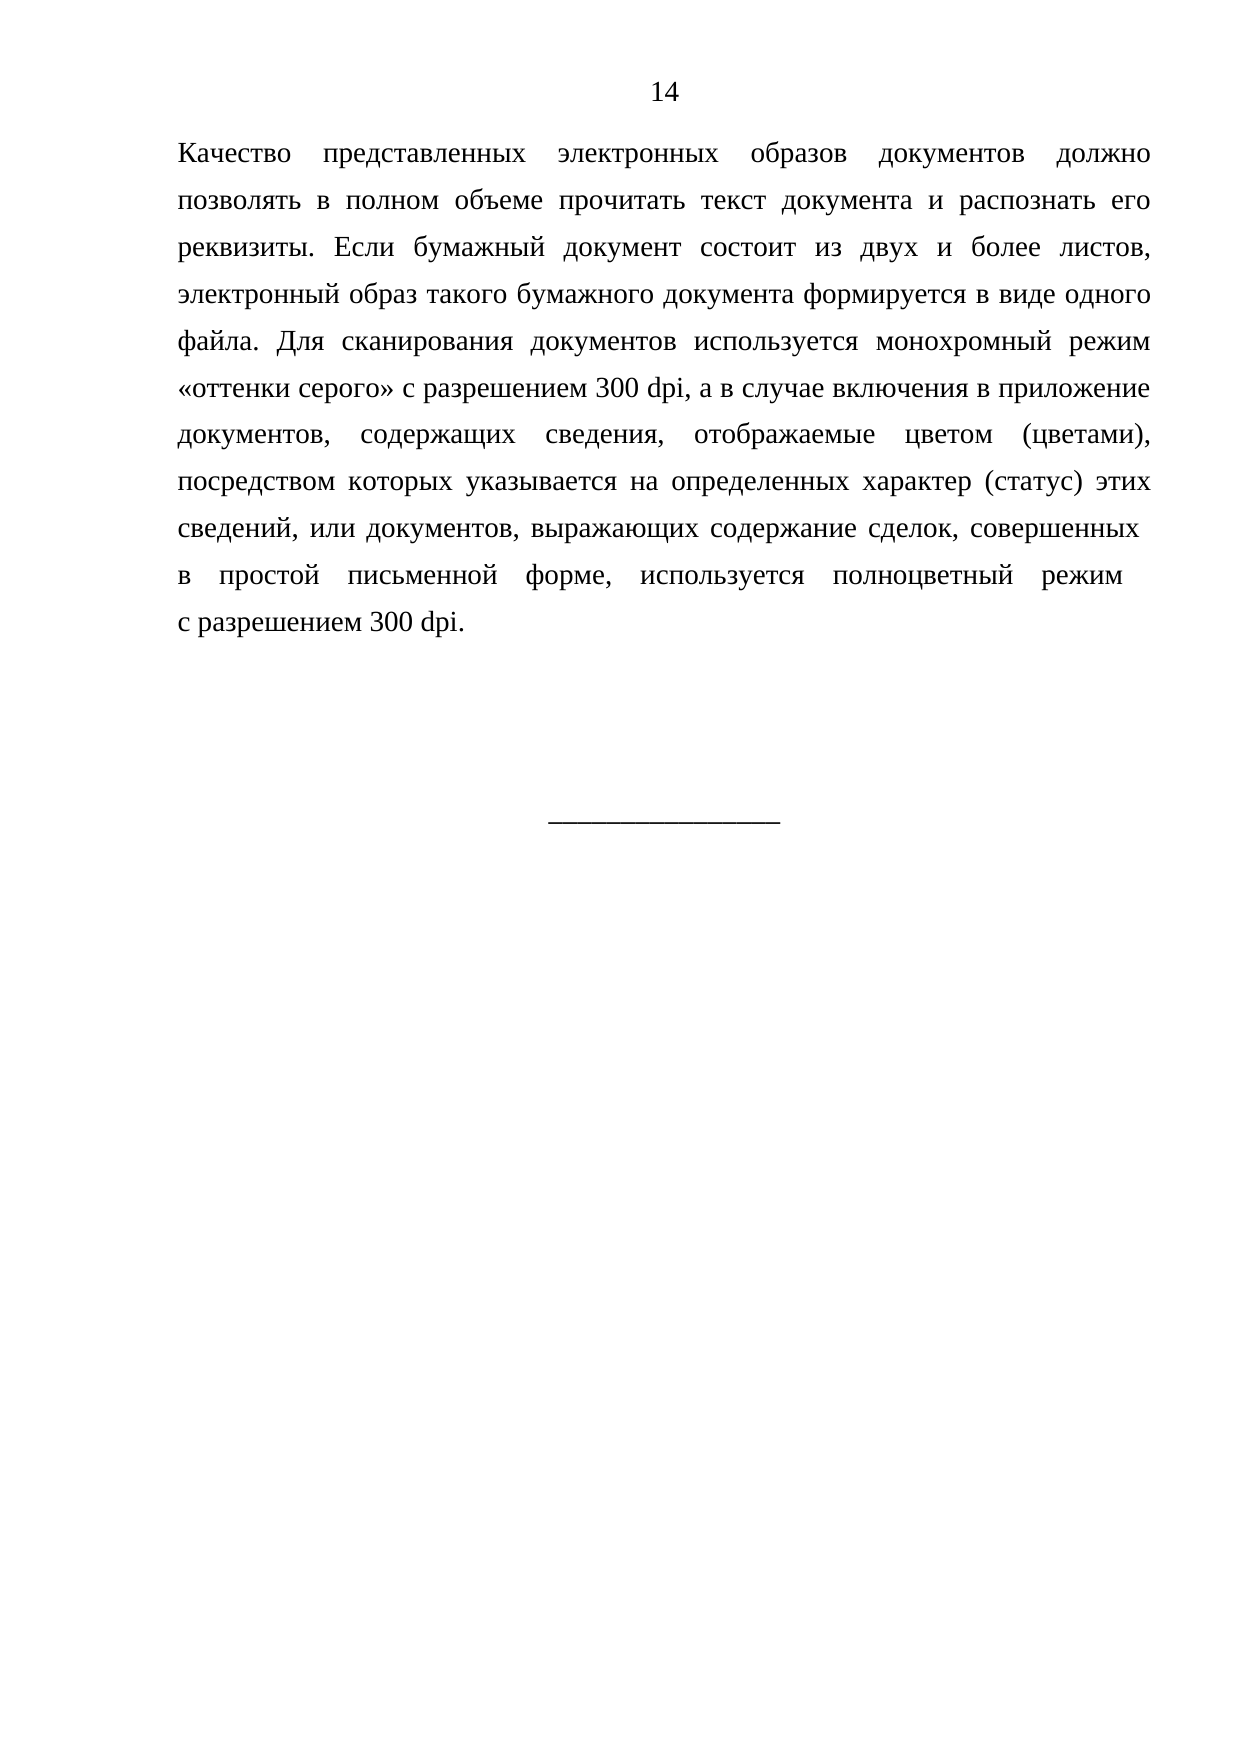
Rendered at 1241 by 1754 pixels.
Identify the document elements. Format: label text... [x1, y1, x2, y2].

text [177, 135, 1152, 638]
text ________________ [177, 792, 1152, 827]
